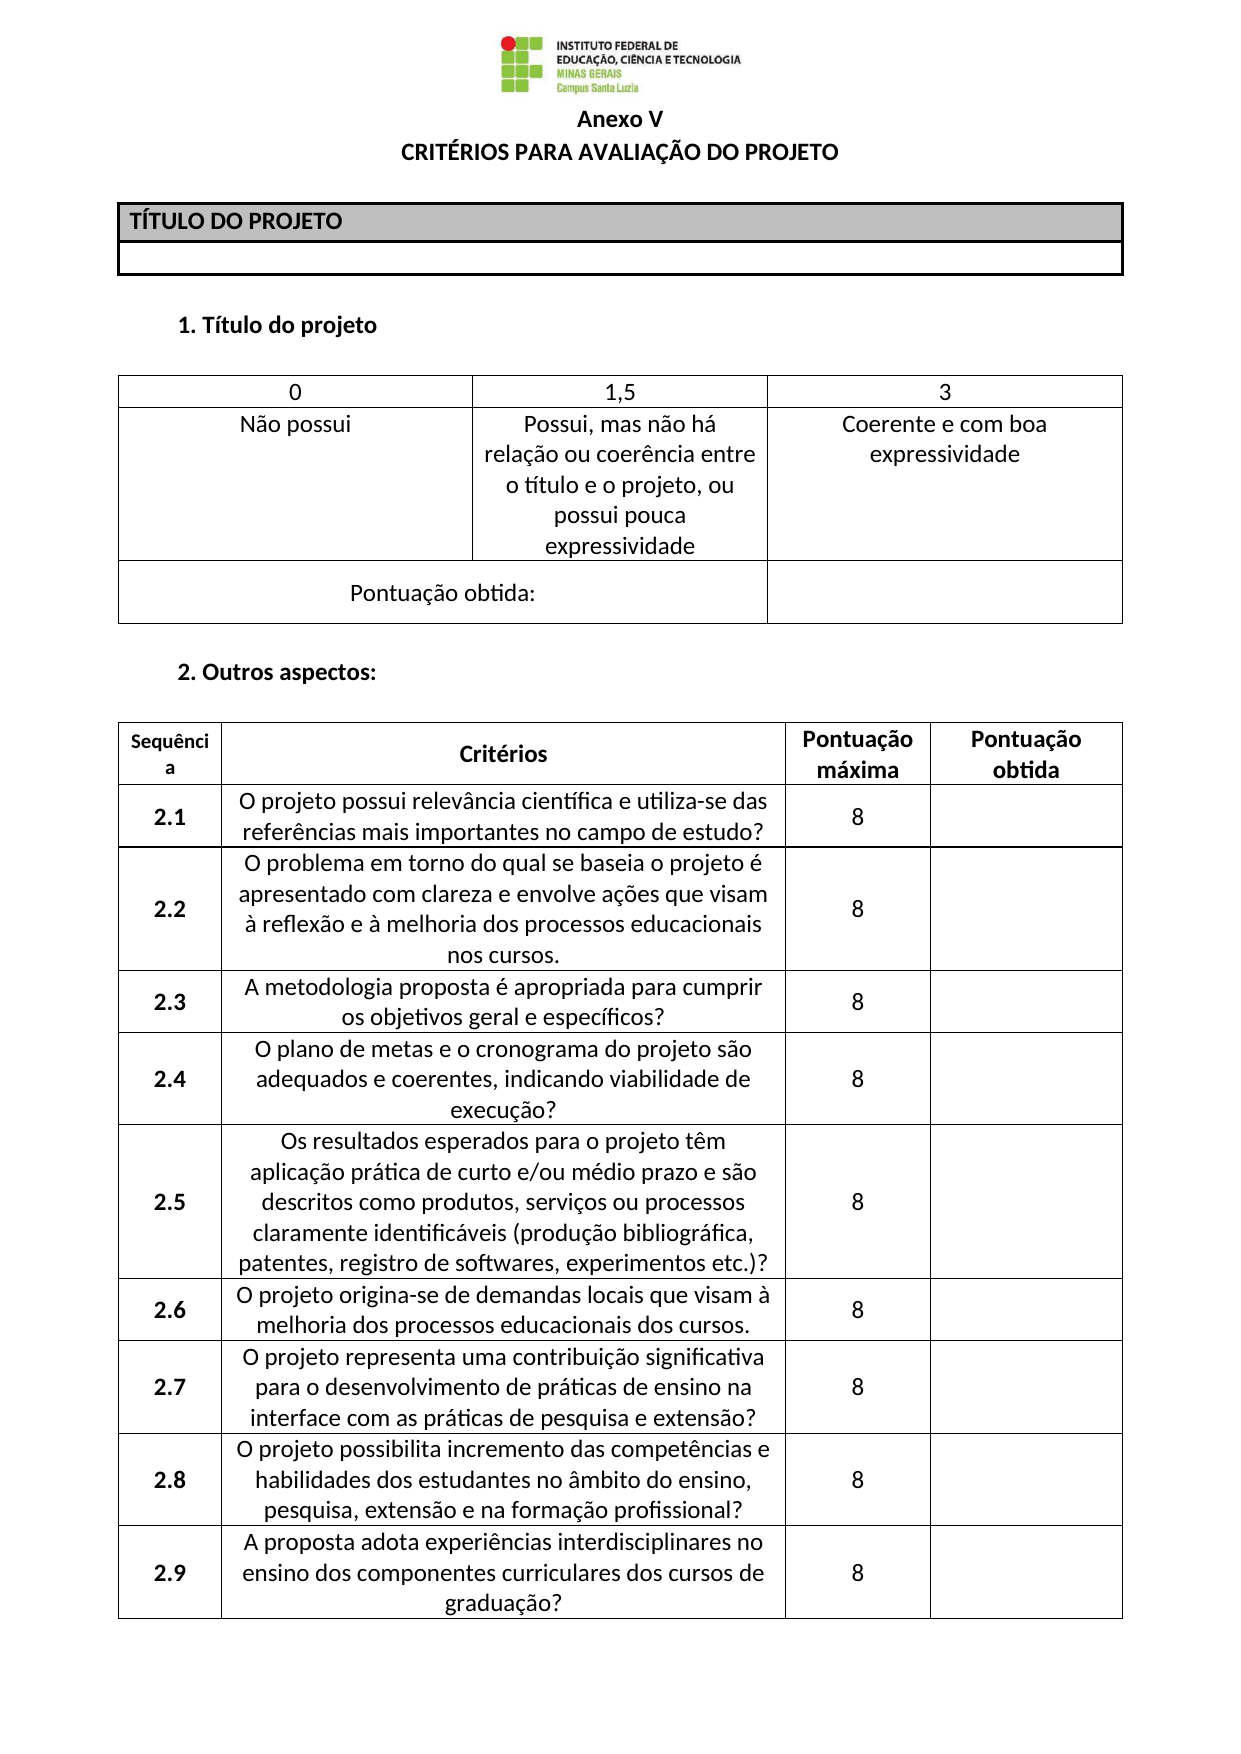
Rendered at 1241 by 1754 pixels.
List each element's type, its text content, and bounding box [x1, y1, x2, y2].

table_cell 8 [786, 785, 930, 846]
table_header Pontuação máxima [786, 723, 930, 784]
table_cell [931, 1526, 1122, 1618]
table_header 3 [768, 376, 1122, 407]
table_cell Possui, mas não há relação ou coerência entre o título e o projeto, ou possui pouca expressividade [473, 408, 767, 560]
table_cell 8 [786, 971, 930, 1032]
table_cell 2.6 [119, 1279, 221, 1340]
table_cell 2.8 [119, 1434, 221, 1525]
table_header Sequência [119, 723, 221, 784]
table_cell O projeto representa uma contribuição significativa para o desenvolvimento de práticas de ensino na interface com as práticas de pesquisa e extensão? [222, 1341, 785, 1433]
table_cell 8 [786, 848, 930, 969]
table_cell 2.1 [119, 785, 221, 846]
table_cell [931, 848, 1122, 969]
table_header Pontuação obtida [931, 723, 1122, 784]
table_cell 2.4 [119, 1033, 221, 1124]
table_cell [931, 1434, 1122, 1525]
table_cell 8 [786, 1341, 930, 1433]
table_cell 8 [786, 1033, 930, 1124]
table_cell 8 [786, 1279, 930, 1340]
table_cell A proposta adota experiências interdisciplinares no ensino dos componentes curriculares dos cursos de graduação? [222, 1526, 785, 1618]
table_header 1,5 [473, 376, 767, 407]
table_cell 8 [786, 1125, 930, 1278]
table_cell [931, 1279, 1122, 1340]
table_cell O projeto origina-se de demandas locais que visam à melhoria dos processos educacionais dos cursos. [222, 1279, 785, 1340]
text CRITÉRIOS PARA AVALIAÇÃO DO PROJETO [177, 136, 1063, 167]
table_cell O projeto possui relevância científica e utiliza-se das referências mais importantes no campo de estudo? [222, 785, 785, 846]
table_cell [931, 1125, 1122, 1278]
table_header TÍTULO DO PROJETO [120, 205, 1121, 240]
table_cell Não possui [119, 408, 472, 560]
table_cell 2.5 [119, 1125, 221, 1278]
picture [488, 30, 749, 102]
table_cell O plano de metas e o cronograma do projeto são adequados e coerentes, indicando viabilidade de execução? [222, 1033, 785, 1124]
table_cell Pontuação obtida: [119, 561, 767, 622]
table_cell O projeto possibilita incremento das competências e habilidades dos estudantes no âmbito do ensino, pesquisa, extensão e na formação profissional? [222, 1434, 785, 1525]
text 2. Outros aspectos: [177, 656, 1063, 687]
table_cell A metodologia proposta é apropriada para cumprir os objetivos geral e específicos? [222, 971, 785, 1032]
table_cell 2.2 [119, 848, 221, 969]
table_cell 8 [786, 1434, 930, 1525]
text 1. Título do projeto [177, 309, 1063, 340]
table_cell O problema em torno do qual se baseia o projeto é apresentado com clareza e envolve ações que visam à reflexão e à melhoria dos processos educacionais nos cursos. [222, 848, 785, 969]
table_cell 2.3 [119, 971, 221, 1032]
table_cell [768, 561, 1122, 622]
table_header Critérios [222, 723, 785, 784]
table_cell [931, 1033, 1122, 1124]
table_cell 2.9 [119, 1526, 221, 1618]
table_header 0 [119, 376, 472, 407]
text Anexo V [177, 103, 1063, 134]
table_cell [931, 1341, 1122, 1433]
table_cell [931, 971, 1122, 1032]
table_cell 8 [786, 1526, 930, 1618]
table_cell 2.7 [119, 1341, 221, 1433]
table_cell [120, 243, 1121, 273]
table_cell Coerente e com boa expressividade [768, 408, 1122, 560]
table_cell [931, 785, 1122, 846]
table_cell Os resultados esperados para o projeto têm aplicação prática de curto e/ou médio prazo e são descritos como produtos, serviços ou processos claramente identificáveis (produção bibliográfica, patentes, registro de softwares, experimentos etc.)? [222, 1125, 785, 1278]
